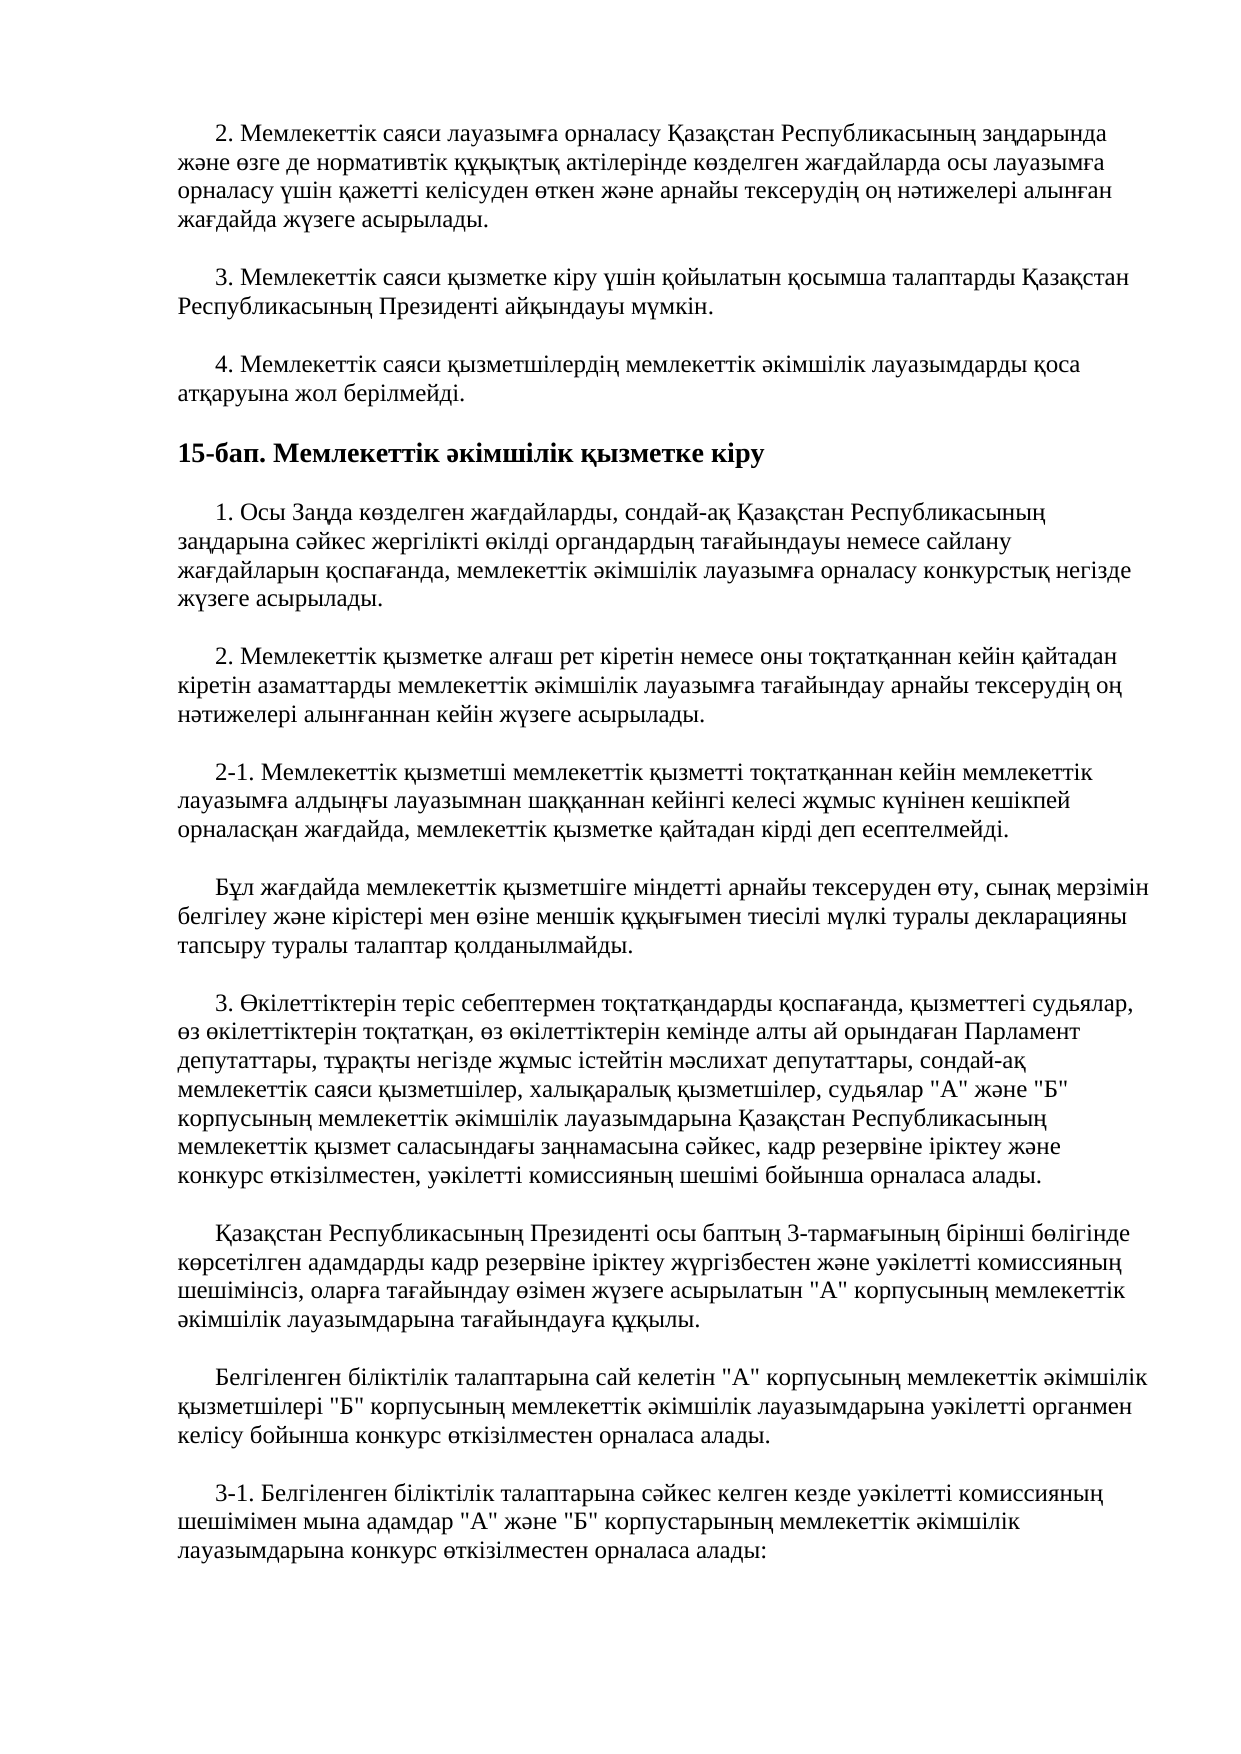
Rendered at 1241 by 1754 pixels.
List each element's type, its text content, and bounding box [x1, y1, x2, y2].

text 2-1. Мемлекеттік қызметші мемлекеттік қызметті тоқтатқаннан кейін мемлекеттік лауазымға алдыңғы лауазымнан шаққаннан кейінгі келесі жұмыс күнінен кешікпей орналасқан жағдайда, мемлекеттік қызметке қайтадан кірді деп есептелмейді. [177, 757, 1152, 843]
text Белгіленген біліктілік талаптарына сай келетін "А" корпусының мемлекеттік әкімшілік қызметшілері "Б" корпусының мемлекеттік әкімшілік лауазымдарына уәкілетті органмен келісу бойынша конкурс өткізілместен орналаса алады. [177, 1362, 1152, 1448]
text 3. Мемлекеттік саяси қызметке кіру үшін қойылатын қосымша талаптарды Қазақстан Республикасының Президенті айқындауы мүмкін. [177, 262, 1152, 320]
text 3. Өкiлеттiктерiн теріс себептермен тоқтатқандарды қоспағанда, қызметтегі судьялар, өз өкілеттіктерін тоқтатқан, өз өкілеттіктерін кемінде алты ай орындаған Парламент депутаттары, тұрақты негiзде жұмыс iстейтiн мәслихат депутаттары, сондай-ақ мемлекеттiк саяси қызметшiлер, халықаралық қызметшілер, судьялар "А" және "Б" корпусының мемлекеттiк әкiмшілiк лауазымдарына Қазақстан Республикасының мемлекеттік қызмет саласындағы заңнамасына сәйкес, кадр резервіне іріктеу және конкурс өткізілместен, уәкілетті комиссияның шешімі бойынша орналаса алады. [177, 988, 1152, 1189]
text Қазақстан Республикасының Президенті осы баптың 3-тармағының бірінші бөлігінде көрсетілген адамдарды кадр резервіне іріктеу жүргізбестен және уәкілетті комиссияның шешімінсіз, оларға тағайындау өзімен жүзеге асырылатын "А" корпусының мемлекеттік әкімшілік лауазымдарына тағайындауға құқылы. [177, 1218, 1152, 1333]
text Бұл жағдайда мемлекеттік қызметшіге міндетті арнайы тексеруден өту, сынақ мерзімін белгілеу және кірістері мен өзіне меншік құқығымен тиесілі мүлкі туралы декларацияны тапсыру туралы талаптар қолданылмайды. [177, 872, 1152, 958]
text 2. Мемлекеттік қызметке алғаш рет кіретін немесе оны тоқтатқаннан кейін қайтадан кіретін азаматтарды мемлекеттік әкімшілік лауазымға тағайындау арнайы тексерудің оң нәтижелері алынғаннан кейін жүзеге асырылады. [177, 641, 1152, 728]
text 2. Мемлекеттік саяси лауазымға орналасу Қазақстан Республикасының заңдарында және өзге де нормативтік құқықтық актілерінде көзделген жағдайларда осы лауазымға орналасу үшін қажетті келісуден өткен және арнайы тексерудің оң нәтижелері алынған жағдайда жүзеге асырылады. [177, 118, 1152, 233]
text 4. Мемлекеттік саяси қызметшілердің мемлекеттік әкімшілік лауазымдарды қоса атқаруына жол берілмейді. [177, 349, 1152, 406]
text 3-1. Белгіленген біліктілік талаптарына сәйкес келген кезде уәкілетті комиссияның шешімімен мына адамдар "А" және "Б" корпустарының мемлекеттiк әкiмшілiк лауазымдарына конкурс өткізілместен орналаса алады: [177, 1478, 1152, 1564]
text 1. Осы Заңда көзделген жағдайларды, сондай-ақ Қазақстан Республикасының заңдарына сәйкес жергілікті өкілді органдардың тағайындауы немесе сайлану жағдайларын қоспағанда, мемлекеттік әкімшілік лауазымға орналасу конкурстық негізде жүзеге асырылады. [177, 497, 1152, 612]
text 15-бап. Мемлекеттiк әкiмшiлiк қызметке кiру [177, 436, 1152, 468]
